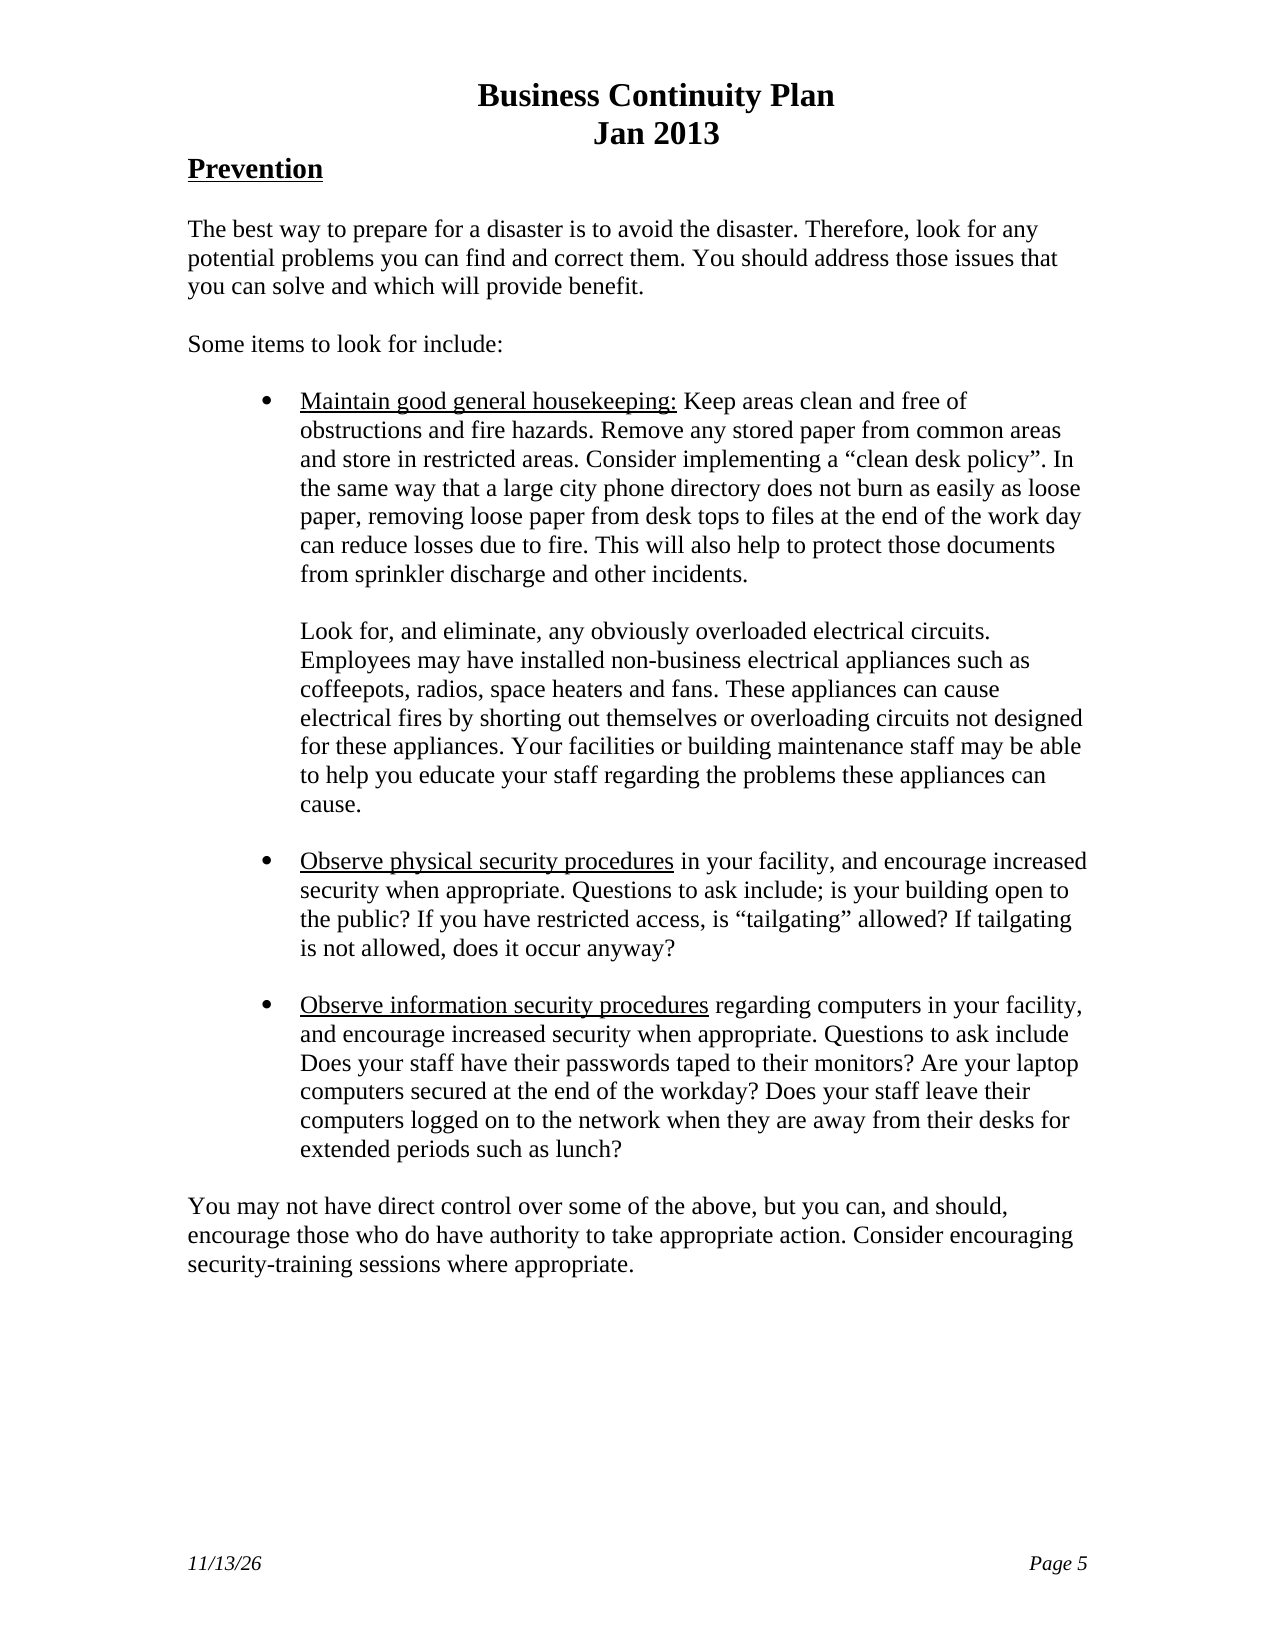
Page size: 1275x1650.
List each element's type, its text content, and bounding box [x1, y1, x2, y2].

text Some items to look for include: [187, 329, 1087, 358]
text Look for, and eliminate, any obviously overloaded electrical circuits. Employees may have installed non-business electrical appliances such as coffeepots, radios, space heaters and fans. These appliances can cause electrical fires by shorting out themselves or overloading circuits not designed for these appliances. Your facilities or building maintenance staff may be able to help you educate your staff regarding the problems these appliances can cause. [300, 616, 1087, 818]
list Observe physical security procedures in your facility, and encourage increased security when appropriate. Questions to ask include; is your building open to the public? If you have restricted access, is “tailgating” allowed? If tailgating is not allowed, does it occur anyway? [262, 846, 1087, 961]
text The best way to prepare for a disaster is to avoid the disaster. Therefore, look for any potential problems you can find and correct them. You should address those issues that you can solve and which will provide benefit. [187, 214, 1087, 300]
list Observe information security procedures regarding computers in your facility, and encourage increased security when appropriate. Questions to ask include Does your staff have their passwords taped to their monitors? Are your laptop computers secured at the end of the workday? Does your staff leave their computers logged on to the network when they are away from their desks for extended periods such as lunch? [262, 990, 1087, 1163]
text You may not have direct control over some of the above, but you can, and should, encourage those who do have authority to take appropriate action. Consider encouraging security-training sessions where appropriate. [187, 1191, 1087, 1278]
list Maintain good general housekeeping: Keep areas clean and free of obstructions and fire hazards. Remove any stored paper from common areas and store in restricted areas. Consider implementing a “clean desk policy”. In the same way that a large city phone directory does not burn as easily as loose paper, removing loose paper from desk tops to files at the end of the work day can reduce losses due to fire. This will also help to protect those documents from sprinkler discharge and other incidents. [262, 386, 1087, 588]
subtitle Prevention [187, 152, 1087, 185]
